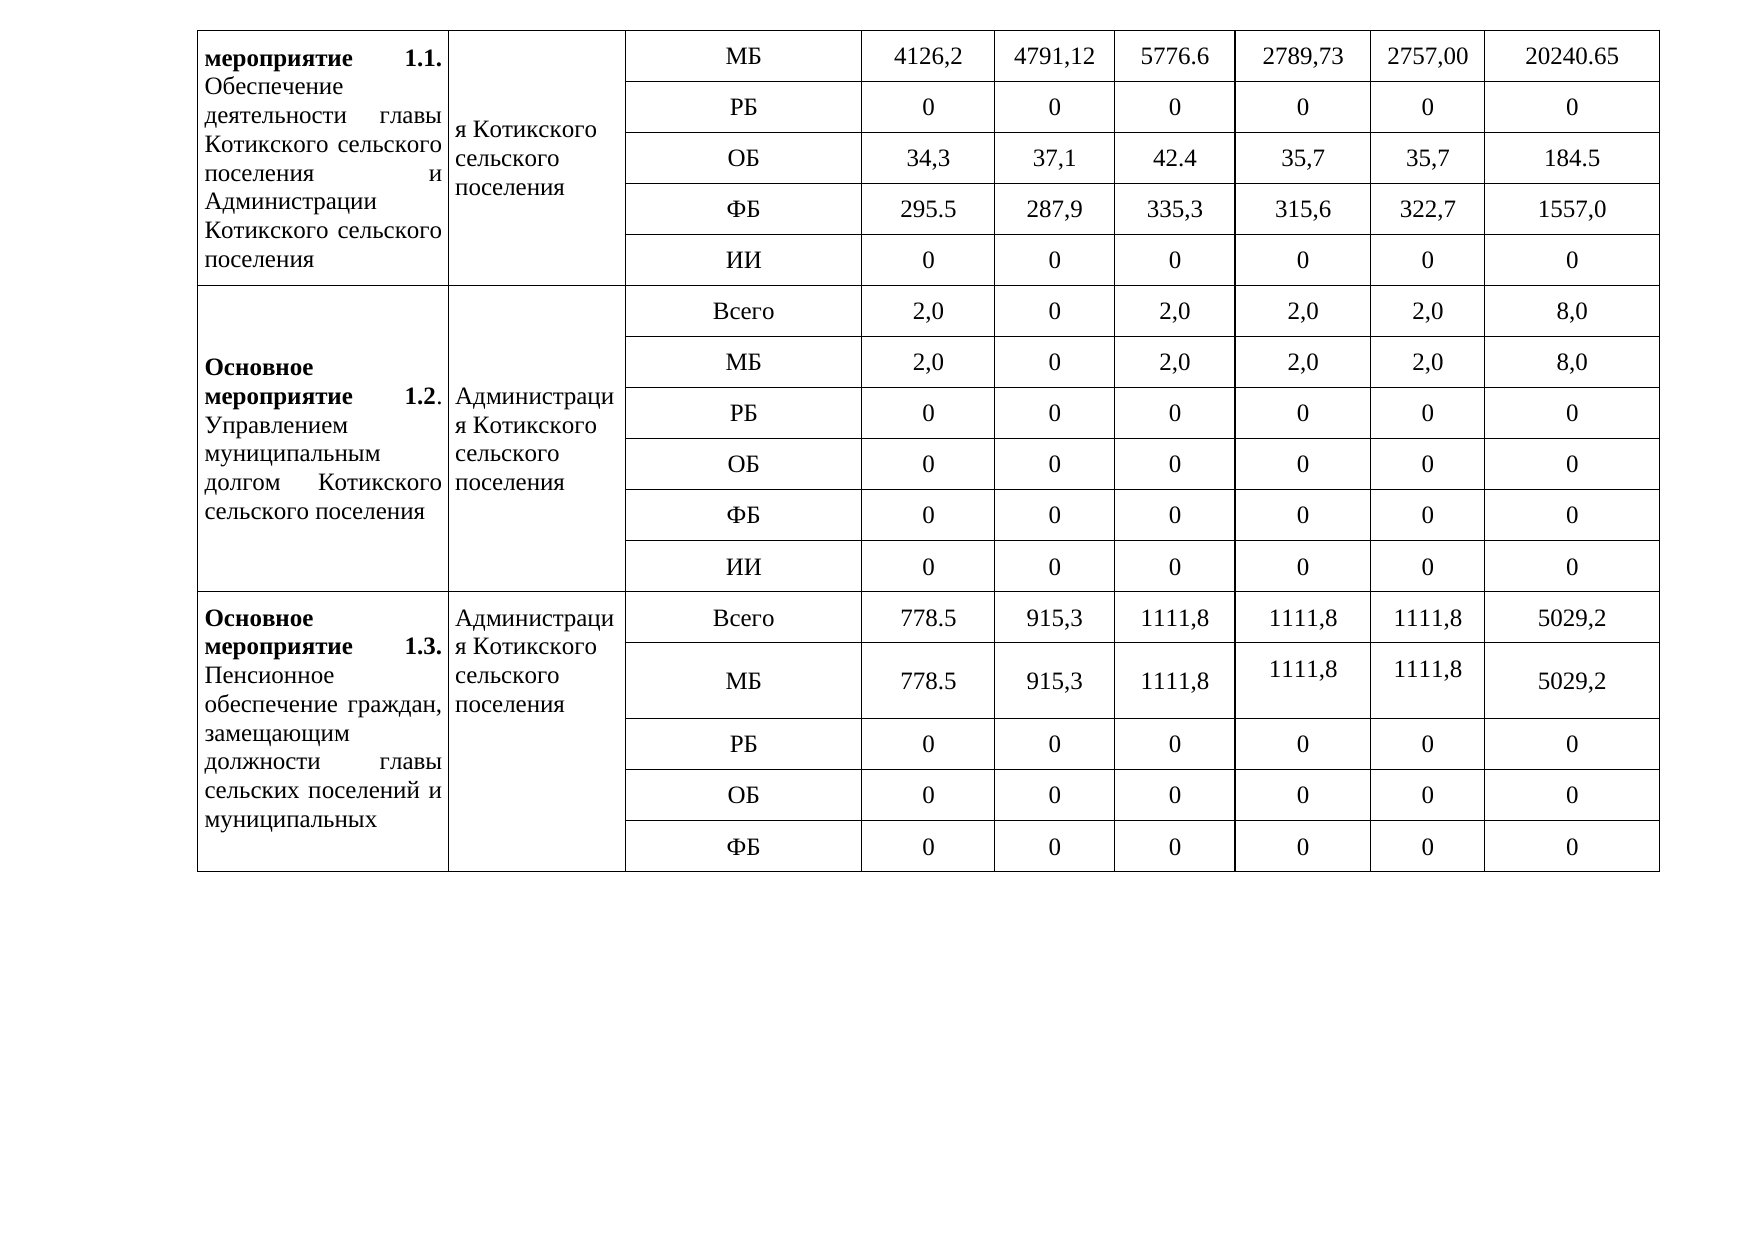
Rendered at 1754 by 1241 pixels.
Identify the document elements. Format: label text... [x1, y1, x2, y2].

table_cell 0 [1236, 770, 1370, 820]
table_cell 322,7 [1371, 184, 1484, 234]
table_cell 1111,8 [1371, 643, 1484, 718]
table_cell 0 [1485, 439, 1659, 489]
table_cell 0 [1371, 821, 1484, 871]
table_cell 2,0 [1236, 286, 1370, 336]
table_cell 915,3 [995, 643, 1114, 718]
table_cell ФБ [626, 490, 861, 540]
table_cell 35,7 [1371, 133, 1484, 183]
table_cell ИИ [626, 235, 861, 285]
table_cell 0 [862, 821, 994, 871]
table_cell 0 [1115, 490, 1234, 540]
table_cell 20240.65 [1485, 31, 1659, 81]
table_cell 0 [1485, 541, 1659, 591]
table_cell Всего [626, 592, 861, 642]
table_cell 5029,2 [1485, 643, 1659, 718]
table_cell ОБ [626, 439, 861, 489]
table_cell 8,0 [1485, 286, 1659, 336]
table_cell 0 [1115, 439, 1234, 489]
table_cell 0 [1236, 439, 1370, 489]
table_cell 184.5 [1485, 133, 1659, 183]
table_cell РБ [626, 719, 861, 769]
table_cell РБ [626, 388, 861, 438]
table_cell 1111,8 [1236, 592, 1370, 642]
table_cell ОБ [626, 770, 861, 820]
table_cell 0 [862, 235, 994, 285]
table_cell 0 [1236, 821, 1370, 871]
table_cell Администрация Котикского сельского поселения [449, 31, 625, 285]
table_cell ФБ [626, 821, 861, 871]
table_cell 0 [1371, 388, 1484, 438]
table_cell 1111,8 [1115, 592, 1234, 642]
table_cell 335,3 [1115, 184, 1234, 234]
table_cell 2757,00 [1371, 31, 1484, 81]
table_cell 315,6 [1236, 184, 1370, 234]
table_cell Основное мероприятие 1.3. Пенсионное обеспечение граждан, замещающим должности главы сельских поселений и муниципальных служащих органов местного самоуправления сельских поселений [198, 592, 448, 871]
table_cell 0 [1371, 235, 1484, 285]
table_cell 4126,2 [862, 31, 994, 81]
table_cell 0 [1371, 82, 1484, 132]
table_cell 5029,2 [1485, 592, 1659, 642]
table_cell 0 [862, 439, 994, 489]
table_cell 0 [1485, 821, 1659, 871]
table_cell 0 [1371, 541, 1484, 591]
table_cell Основное мероприятие 1.1. Обеспечение деятельности главы Котикского сельского поселения и Администрации Котикского сельского поселения [198, 31, 448, 285]
table_cell 0 [1236, 541, 1370, 591]
table_cell 0 [1236, 82, 1370, 132]
table_cell 0 [1485, 719, 1659, 769]
table_cell 0 [1485, 82, 1659, 132]
table_cell 0 [1485, 490, 1659, 540]
table_cell 0 [1485, 235, 1659, 285]
table_cell 0 [1115, 770, 1234, 820]
table_cell 295.5 [862, 184, 994, 234]
table_cell 0 [1371, 439, 1484, 489]
table_cell 287,9 [995, 184, 1114, 234]
table_cell 2,0 [1236, 337, 1370, 387]
table_cell 37,1 [995, 133, 1114, 183]
table_cell 0 [995, 541, 1114, 591]
table_cell 0 [1115, 541, 1234, 591]
table_cell 0 [1115, 388, 1234, 438]
table_cell МБ [626, 337, 861, 387]
table_cell 2,0 [1371, 286, 1484, 336]
table_cell 0 [1371, 490, 1484, 540]
table_cell 0 [1115, 821, 1234, 871]
table_cell 0 [995, 490, 1114, 540]
table_cell 1111,8 [1115, 643, 1234, 718]
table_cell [449, 592, 625, 871]
table_cell 0 [862, 770, 994, 820]
table_cell Администрация Котикского сельского поселения [449, 286, 625, 591]
table_cell Всего [626, 286, 861, 336]
table_cell 915,3 [995, 592, 1114, 642]
table_cell 0 [995, 821, 1114, 871]
table_cell 0 [995, 235, 1114, 285]
table_cell Основное мероприятие 1.2. Управлением муниципальным долгом Котикского сельского поселения [198, 286, 448, 591]
table_cell 0 [1485, 388, 1659, 438]
table_cell 0 [862, 82, 994, 132]
table_cell 5776.6 [1115, 31, 1234, 81]
table_cell РБ [626, 82, 861, 132]
table_cell 0 [1236, 235, 1370, 285]
table_cell 1111,8 [1371, 592, 1484, 642]
table_cell 35,7 [1236, 133, 1370, 183]
table_cell 0 [1236, 388, 1370, 438]
table_cell 0 [1115, 719, 1234, 769]
table_cell 0 [1236, 490, 1370, 540]
table_cell 2,0 [1115, 286, 1234, 336]
table_cell 0 [995, 770, 1114, 820]
table_cell 0 [995, 439, 1114, 489]
table_cell 1557,0 [1485, 184, 1659, 234]
table_cell 778.5 [862, 643, 994, 718]
table_cell 2,0 [1371, 337, 1484, 387]
table_cell 0 [1371, 770, 1484, 820]
table_cell 0 [862, 719, 994, 769]
table_cell 2,0 [862, 286, 994, 336]
table_cell ИИ [626, 541, 861, 591]
table_cell 2,0 [862, 337, 994, 387]
table_cell ФБ [626, 184, 861, 234]
table_cell 0 [1485, 770, 1659, 820]
table_cell 0 [995, 719, 1114, 769]
table_cell МБ [626, 643, 861, 718]
table_cell 0 [862, 490, 994, 540]
table_cell 0 [995, 286, 1114, 336]
table_cell 0 [995, 388, 1114, 438]
table_cell 0 [995, 82, 1114, 132]
table_cell 0 [862, 541, 994, 591]
table_cell МБ [626, 31, 861, 81]
table_cell 2,0 [1115, 337, 1234, 387]
table_cell 42.4 [1115, 133, 1234, 183]
table_cell ОБ [626, 133, 861, 183]
table_cell 0 [1115, 82, 1234, 132]
table_cell 0 [1371, 719, 1484, 769]
table_cell 0 [1236, 719, 1370, 769]
table_cell 0 [995, 337, 1114, 387]
table_cell 34,3 [862, 133, 994, 183]
table_cell 1111,8 [1236, 643, 1370, 718]
table_cell 2789,73 [1236, 31, 1370, 81]
table_cell 0 [862, 388, 994, 438]
table_cell 778.5 [862, 592, 994, 642]
table_cell 8,0 [1485, 337, 1659, 387]
table_cell 0 [1115, 235, 1234, 285]
table_cell 4791,12 [995, 31, 1114, 81]
